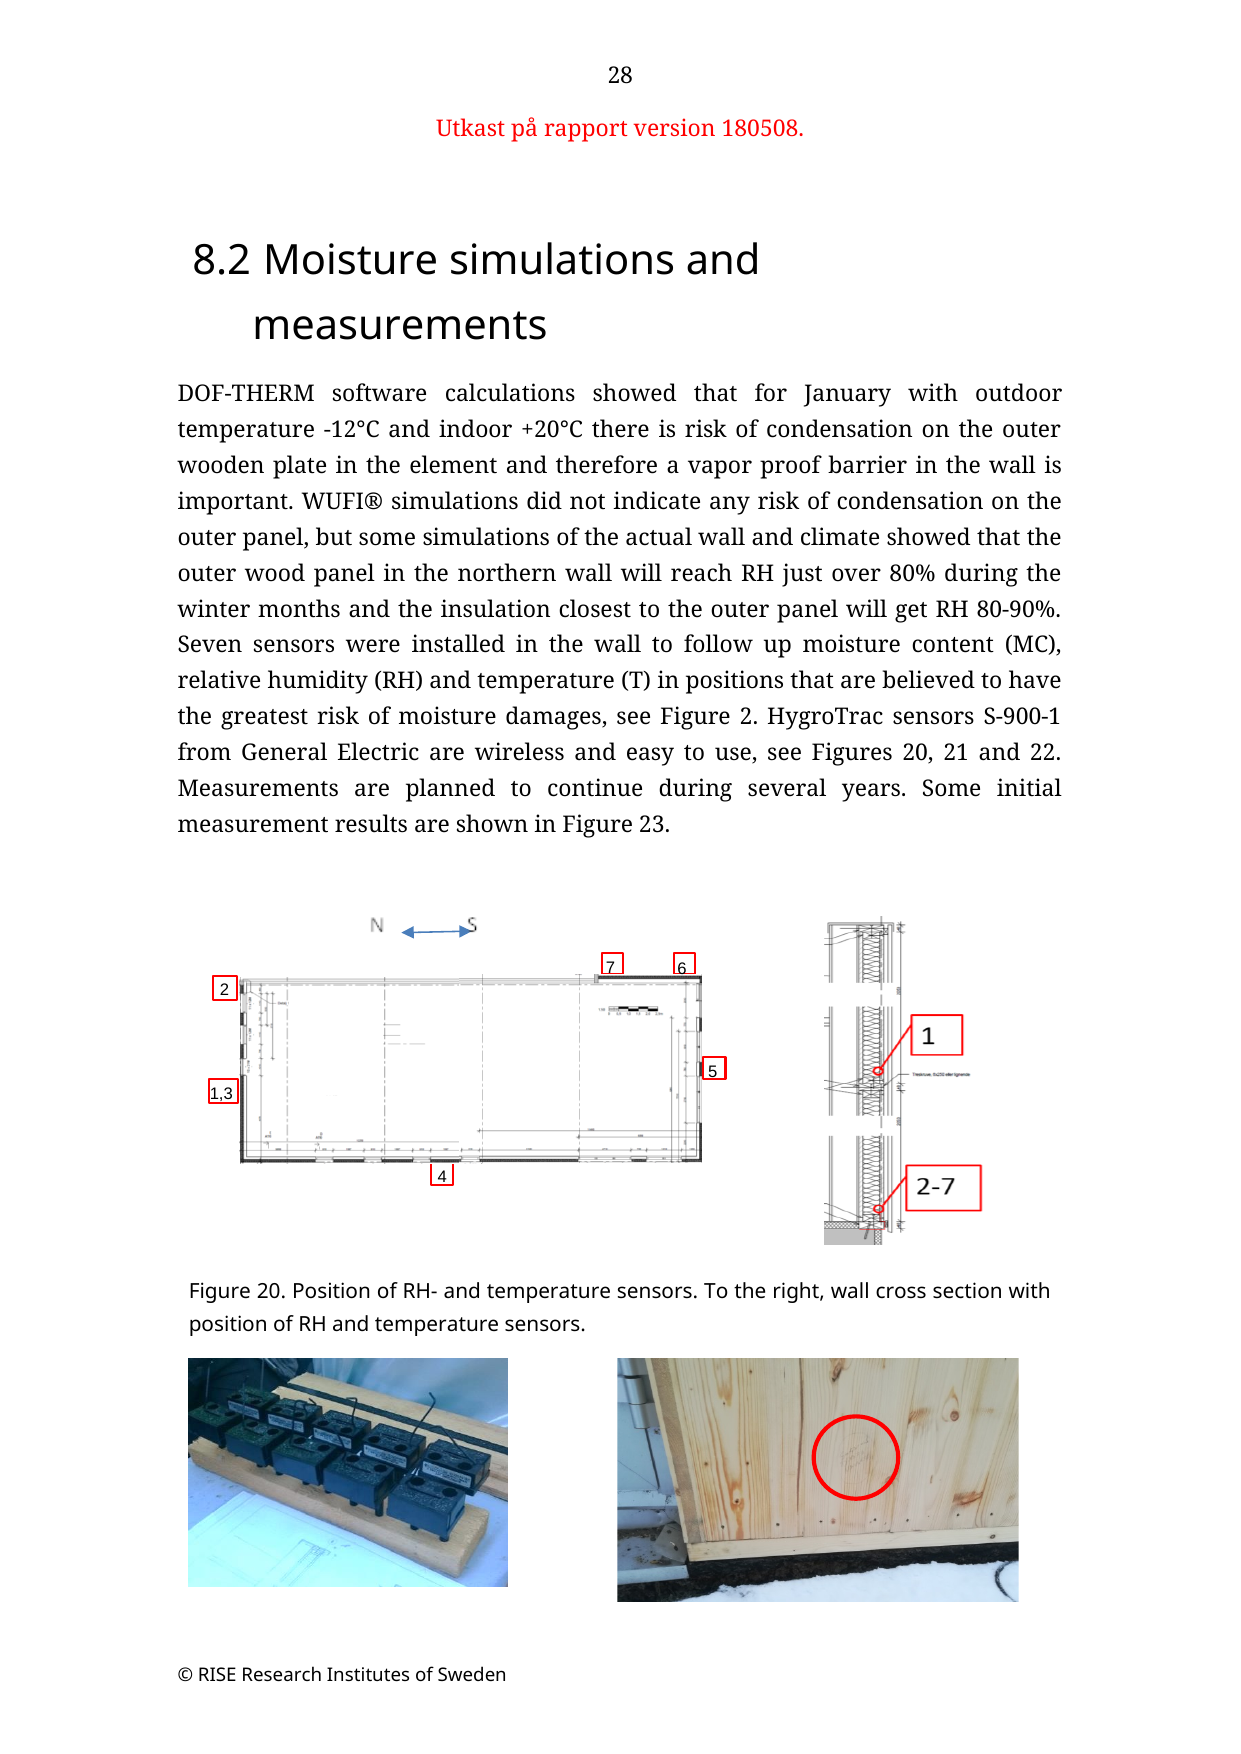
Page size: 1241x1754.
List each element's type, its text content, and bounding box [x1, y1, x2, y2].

text DOF-THERM software calculations showed that for January with outdoor temperature -12°C and indoor +20°C there is risk of condensation on the outer wooden plate in the element and therefore a vapor proof barrier in the wall is important. WUFI® simulations did not indicate any risk of condensation on the outer panel, but some simulations of the actual wall and climate showed that the outer wood panel in the northern wall will reach RH just over 80% during the winter months and the insulation closest to the outer panel will get RH 80-90%. Seven sensors were installed in the wall to follow up moisture content (MC), relative humidity (RH) and temperature (T) in positions that are believed to have the greatest risk of moisture damages, see Figure 2. HygroTrac sensors S-900-1 from General Electric are wireless and easy to use, see Figures 20, 21 and 22. Measurements are planned to continue during several years. Some initial measurement results are shown in Figure 23. [177, 377, 1063, 839]
table_cell [177, 1358, 606, 1622]
picture [188, 1358, 508, 1587]
picture [354, 903, 530, 942]
subtitle Moisture simulations and measurements [192, 230, 1063, 352]
table_cell Figure 20. Position of RH- and temperature sensors. To the right, wall cross section with position of RH and temperature sensors. [177, 1277, 1063, 1358]
picture [239, 974, 702, 1164]
picture [617, 1358, 1019, 1602]
table_cell [606, 1358, 1063, 1622]
table_header [177, 913, 1063, 1277]
picture [824, 916, 983, 1245]
